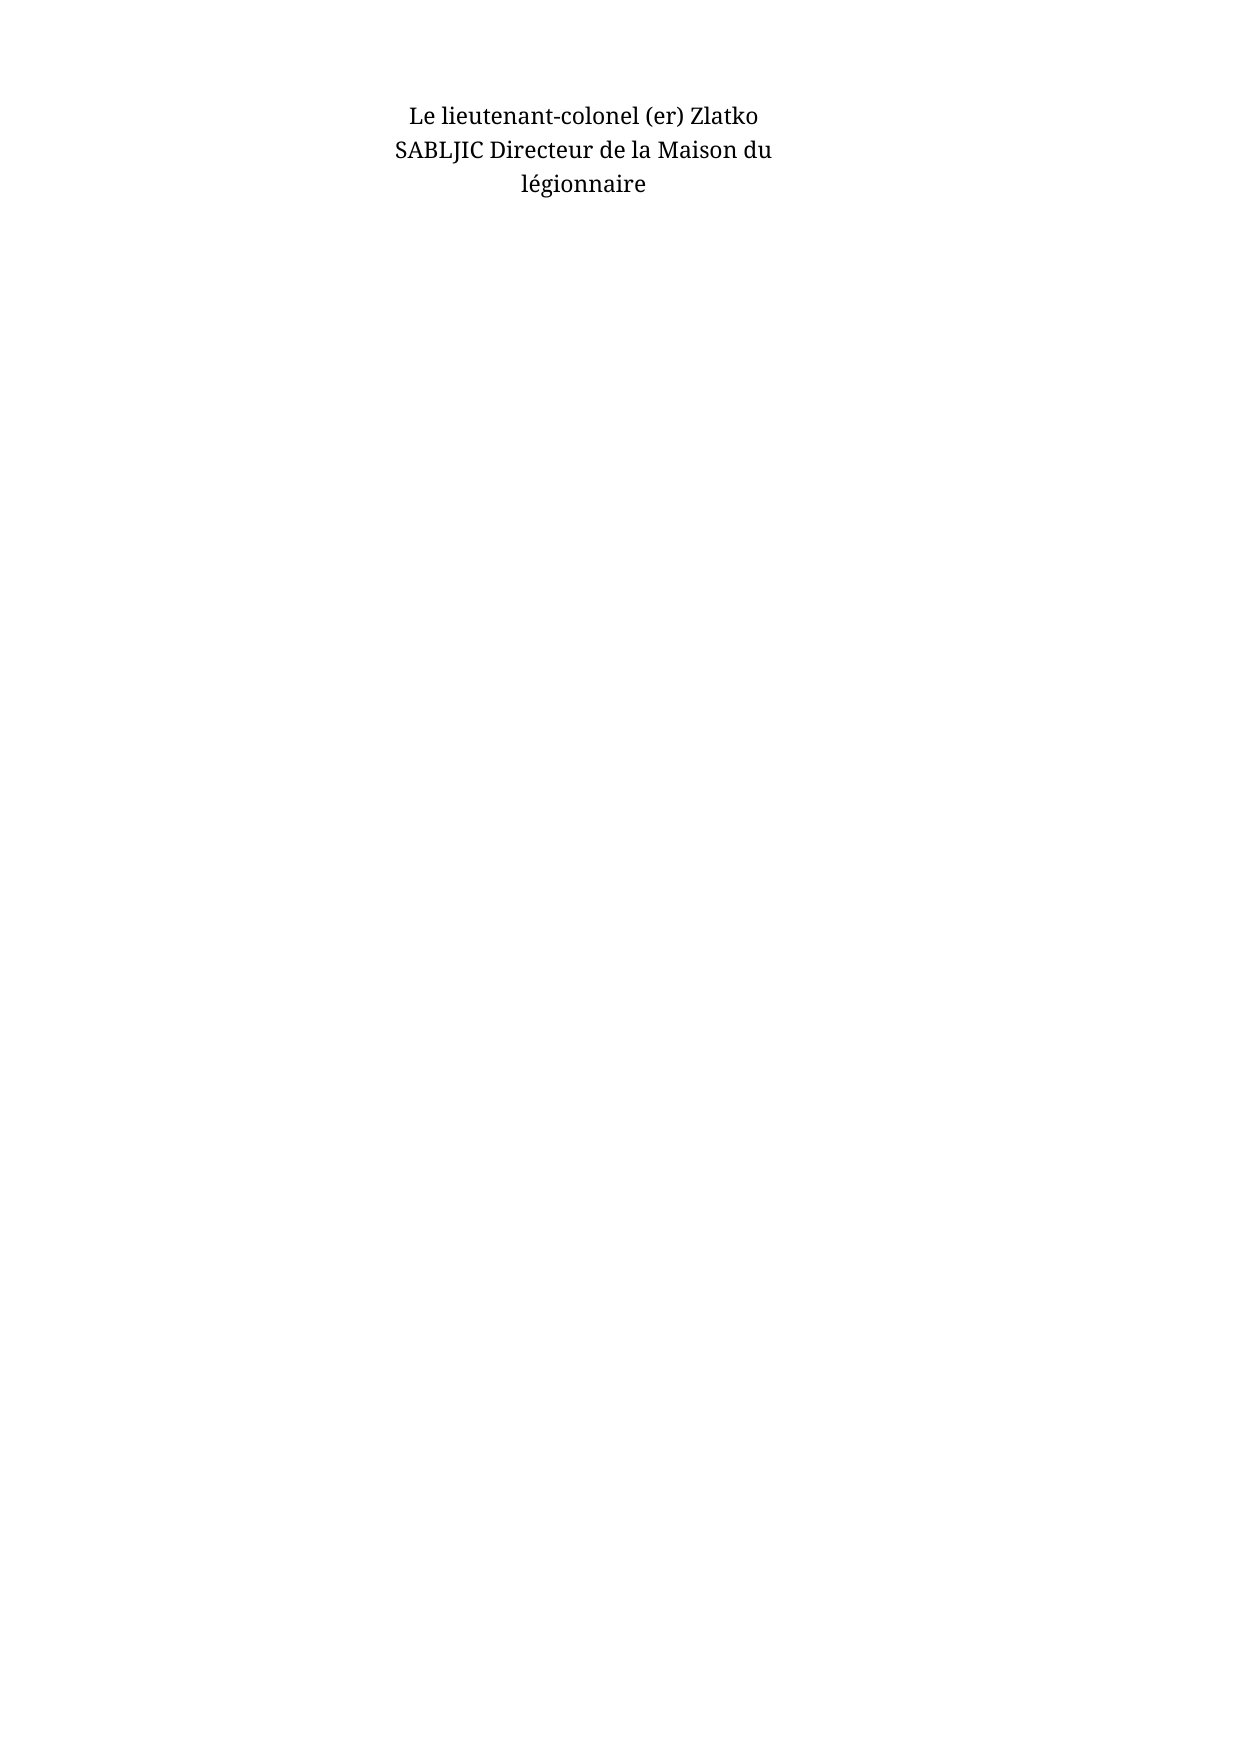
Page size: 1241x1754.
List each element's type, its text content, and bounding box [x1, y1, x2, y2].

text Le lieutenant-colonel (er) Zlatko SABLJIC Directeur de la Maison du légionnaire [381, 100, 786, 199]
